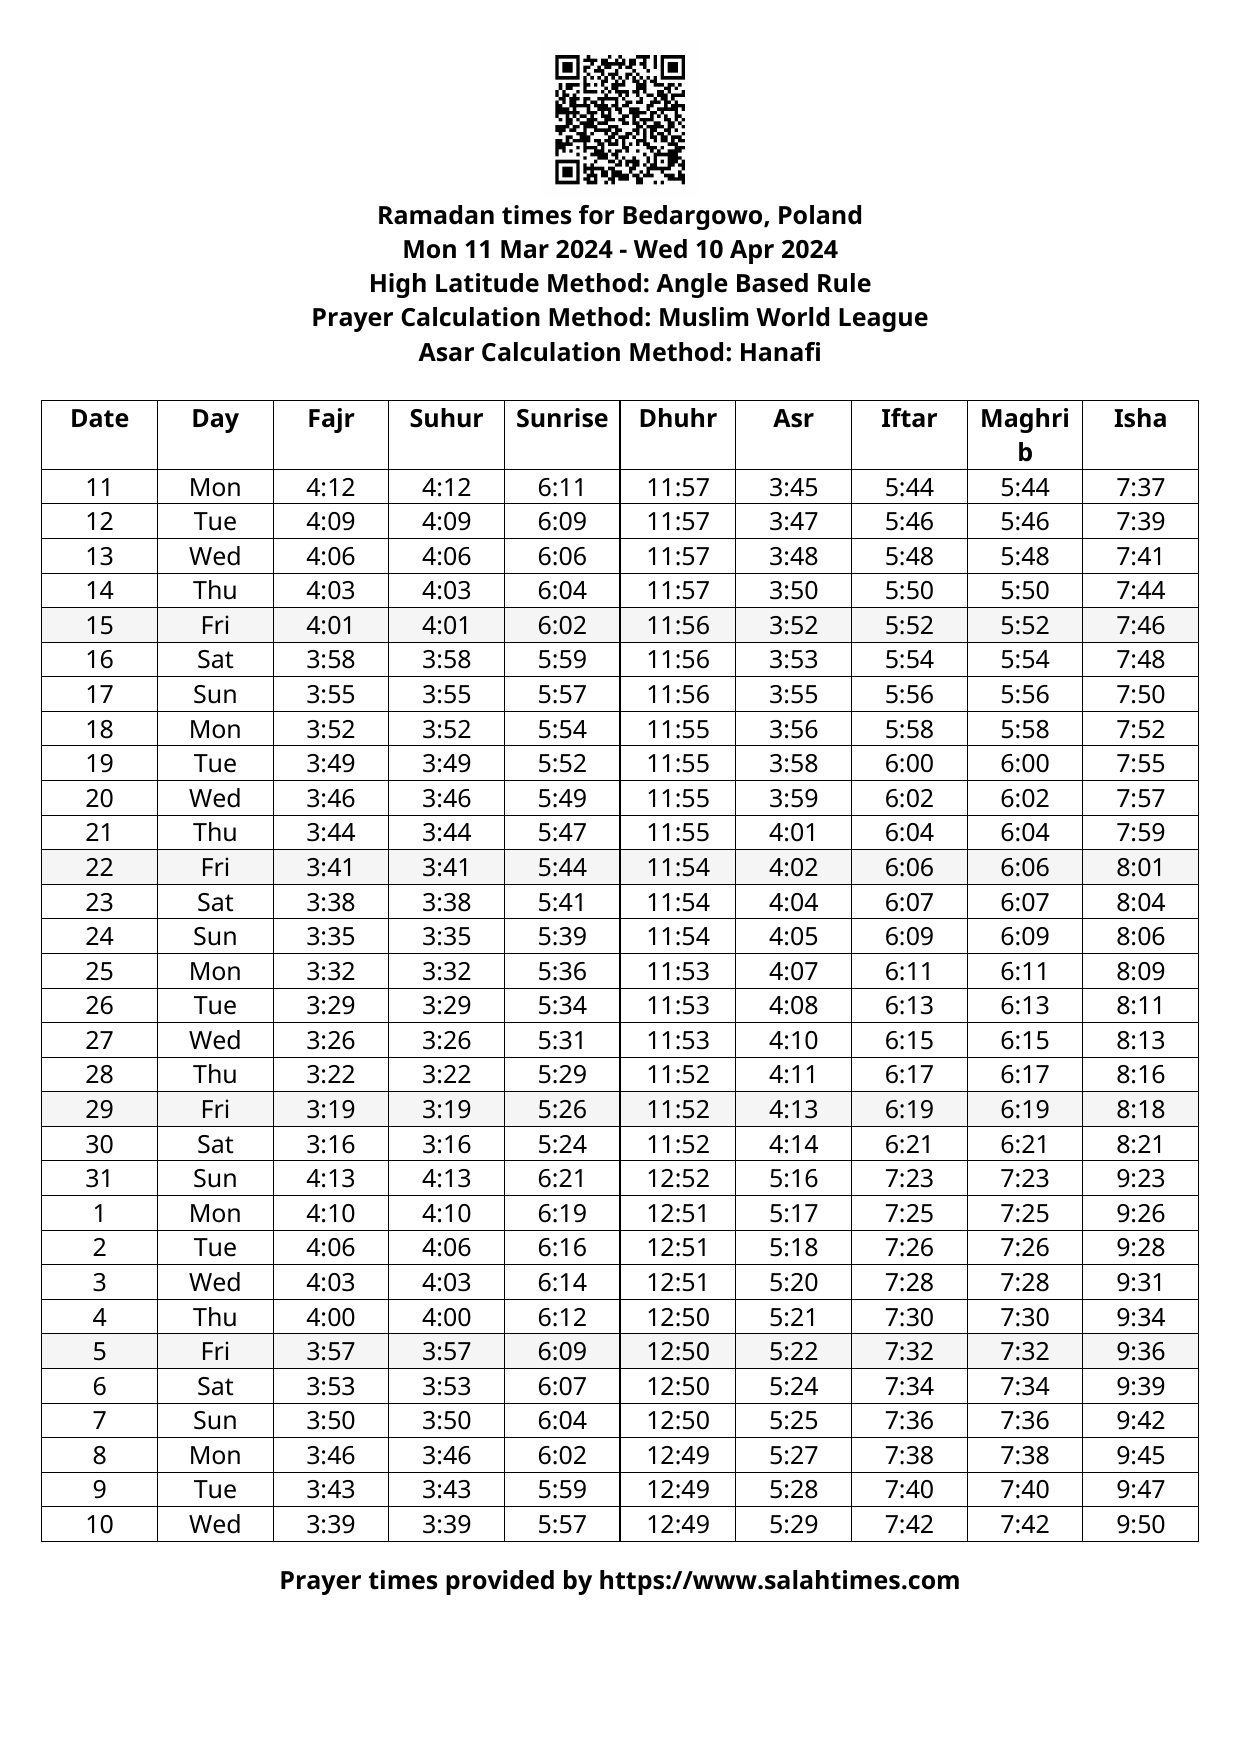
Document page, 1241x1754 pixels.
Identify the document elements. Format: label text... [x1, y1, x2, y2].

table_cell 6:21 [852, 1127, 967, 1160]
table_cell 6:02 [505, 608, 619, 642]
table_header Iftar [852, 401, 967, 469]
table_cell 12:50 [621, 1369, 735, 1402]
table_cell 7:34 [968, 1369, 1082, 1402]
table_cell 7:26 [852, 1231, 967, 1264]
table_cell 3:16 [389, 1127, 504, 1160]
table_cell 31 [42, 1161, 157, 1195]
table_cell 3:41 [389, 850, 504, 884]
table_cell 6:15 [852, 1023, 967, 1057]
table_cell 6:04 [505, 1404, 619, 1437]
table_cell Sun [158, 1404, 273, 1437]
table_cell 25 [42, 954, 157, 987]
table_cell Mon [158, 1196, 273, 1229]
table_cell 11:54 [621, 919, 735, 953]
table_cell 7:42 [968, 1507, 1082, 1541]
table_cell 5:54 [968, 643, 1082, 676]
table_cell 4:03 [389, 574, 504, 607]
table_cell 7:25 [852, 1196, 967, 1229]
table_cell 3:50 [736, 574, 851, 607]
table_cell 8:01 [1083, 850, 1198, 884]
table_cell 3:44 [274, 816, 388, 849]
table_cell 7:41 [1083, 539, 1198, 572]
table_cell 7:23 [852, 1161, 967, 1195]
table_cell 21 [42, 816, 157, 849]
table_cell 12:50 [621, 1334, 735, 1368]
table_cell 12:52 [621, 1161, 735, 1195]
table_cell 6:00 [852, 746, 967, 780]
table_cell 5:46 [852, 504, 967, 538]
table_cell 4 [42, 1300, 157, 1333]
table_cell 6:21 [968, 1127, 1082, 1160]
text Mon 11 Mar 2024 - Wed 10 Apr 2024 [42, 232, 1198, 266]
table_cell 6:17 [968, 1058, 1082, 1091]
table_cell 4:03 [274, 574, 388, 607]
table_cell 30 [42, 1127, 157, 1160]
table_cell 4:03 [274, 1265, 388, 1299]
table_cell 5 [42, 1334, 157, 1368]
table_cell 5:18 [736, 1231, 851, 1264]
table_cell 7:36 [852, 1404, 967, 1437]
table_cell 7:38 [852, 1438, 967, 1472]
table_cell 7:28 [968, 1265, 1082, 1299]
table_cell Mon [158, 470, 273, 503]
table_cell 3:59 [736, 781, 851, 814]
table_cell 11:56 [621, 677, 735, 711]
table_cell 7:40 [968, 1473, 1082, 1506]
table_cell 4:05 [736, 919, 851, 953]
table_cell 7 [42, 1404, 157, 1437]
table_cell 11:57 [621, 470, 735, 503]
table_cell 3:46 [389, 1438, 504, 1472]
table_cell 12:51 [621, 1265, 735, 1299]
table_cell Fri [158, 1334, 273, 1368]
table_cell 6 [42, 1369, 157, 1402]
table_cell 3:55 [736, 677, 851, 711]
table_cell 5:44 [968, 470, 1082, 503]
table_cell 6:13 [852, 989, 967, 1022]
table_cell Sat [158, 643, 273, 676]
table_cell Tue [158, 504, 273, 538]
table_cell 6:06 [852, 850, 967, 884]
table_cell 17 [42, 677, 157, 711]
table_cell 5:57 [505, 1507, 619, 1541]
table_cell 4:00 [389, 1300, 504, 1333]
table_cell Sun [158, 1161, 273, 1195]
table_cell 6:19 [505, 1196, 619, 1229]
table_cell 5:54 [505, 712, 619, 745]
table_cell 26 [42, 989, 157, 1022]
table_cell 8:21 [1083, 1127, 1198, 1160]
table_cell 3:55 [274, 677, 388, 711]
table_cell Wed [158, 1023, 273, 1057]
table_cell 6:06 [968, 850, 1082, 884]
table_cell 6:19 [968, 1092, 1082, 1126]
table_cell 9:45 [1083, 1438, 1198, 1472]
table_cell 11:52 [621, 1092, 735, 1126]
table_cell 9:31 [1083, 1265, 1198, 1299]
table_cell 12 [42, 504, 157, 538]
table_cell 6:09 [505, 1334, 619, 1368]
table_cell 12:49 [621, 1473, 735, 1506]
table_cell 5:21 [736, 1300, 851, 1333]
table_cell 7:26 [968, 1231, 1082, 1264]
table_cell 4:03 [389, 1265, 504, 1299]
table_cell 11:54 [621, 850, 735, 884]
table_cell 8 [42, 1438, 157, 1472]
table_cell 11:57 [621, 504, 735, 538]
table_cell 7:34 [852, 1369, 967, 1402]
table_cell 7:25 [968, 1196, 1082, 1229]
table_cell 4:10 [736, 1023, 851, 1057]
table_cell Mon [158, 712, 273, 745]
text Prayer Calculation Method: Muslim World League [42, 300, 1198, 334]
table_cell 3:52 [389, 712, 504, 745]
table_cell 11:56 [621, 643, 735, 676]
table_cell 4:09 [389, 504, 504, 538]
table_cell Fri [158, 608, 273, 642]
table_cell 3:22 [389, 1058, 504, 1091]
table_cell 11:53 [621, 954, 735, 987]
table_cell 3:46 [274, 781, 388, 814]
table_cell 3:55 [389, 677, 504, 711]
table_cell 6:16 [505, 1231, 619, 1264]
table_cell 28 [42, 1058, 157, 1091]
table_header Asr [736, 401, 851, 469]
table_cell 5:49 [505, 781, 619, 814]
table_cell 3:52 [736, 608, 851, 642]
table_cell 5:46 [968, 504, 1082, 538]
table_cell 6:02 [852, 781, 967, 814]
table_cell 5:39 [505, 919, 619, 953]
table_cell 5:24 [505, 1127, 619, 1160]
table_cell 6:11 [968, 954, 1082, 987]
table_cell 13 [42, 539, 157, 572]
table_cell Fri [158, 850, 273, 884]
table_cell 6:04 [968, 816, 1082, 849]
table_cell Wed [158, 539, 273, 572]
table_cell 6:09 [505, 504, 619, 538]
table_cell 9:50 [1083, 1507, 1198, 1541]
table_cell 8:16 [1083, 1058, 1198, 1091]
table_cell 11:55 [621, 781, 735, 814]
table_cell 7:28 [852, 1265, 967, 1299]
table_cell 3:58 [274, 643, 388, 676]
table_cell 4:09 [274, 504, 388, 538]
table_cell 6:14 [505, 1265, 619, 1299]
table_cell 6:07 [852, 885, 967, 918]
table_cell 4:10 [274, 1196, 388, 1229]
table_cell 4:12 [274, 470, 388, 503]
table_cell 7:32 [968, 1334, 1082, 1368]
table_cell Mon [158, 954, 273, 987]
table_cell 7:44 [1083, 574, 1198, 607]
table_header Suhur [389, 401, 504, 469]
table_cell 27 [42, 1023, 157, 1057]
table_cell 7:57 [1083, 781, 1198, 814]
table_cell 6:09 [968, 919, 1082, 953]
table_cell 6:13 [968, 989, 1082, 1022]
table_cell Thu [158, 1058, 273, 1091]
table_cell 11:57 [621, 539, 735, 572]
table_cell Sat [158, 1127, 273, 1160]
table_cell 22 [42, 850, 157, 884]
table_cell 15 [42, 608, 157, 642]
table_cell 5:52 [852, 608, 967, 642]
table_cell 10 [42, 1507, 157, 1541]
table_cell 9:42 [1083, 1404, 1198, 1437]
table_cell 11 [42, 470, 157, 503]
table_cell 8:06 [1083, 919, 1198, 953]
table_cell Sat [158, 885, 273, 918]
table_cell 5:29 [736, 1507, 851, 1541]
table_cell 4:06 [274, 539, 388, 572]
table_cell 12:50 [621, 1300, 735, 1333]
table_cell 3:22 [274, 1058, 388, 1091]
table_cell Sat [158, 1369, 273, 1402]
table_cell 18 [42, 712, 157, 745]
table_cell 11:53 [621, 989, 735, 1022]
picture [542, 41, 699, 198]
table_cell 5:25 [736, 1404, 851, 1437]
table_cell 7:38 [968, 1438, 1082, 1472]
table_cell 4:02 [736, 850, 851, 884]
table_cell 3:32 [274, 954, 388, 987]
table_cell 11:54 [621, 885, 735, 918]
table_cell 12:51 [621, 1231, 735, 1264]
table_cell 5:58 [852, 712, 967, 745]
table_cell 5:20 [736, 1265, 851, 1299]
table_cell 9:28 [1083, 1231, 1198, 1264]
table_cell 3:47 [736, 504, 851, 538]
table_cell 5:17 [736, 1196, 851, 1229]
table_cell 3:38 [389, 885, 504, 918]
table_cell 3:41 [274, 850, 388, 884]
table_header Date [42, 401, 157, 469]
table_cell 5:58 [968, 712, 1082, 745]
table_cell 4:04 [736, 885, 851, 918]
table_cell 3:58 [736, 746, 851, 780]
table_cell 4:08 [736, 989, 851, 1022]
table_cell 6:12 [505, 1300, 619, 1333]
table_cell 7:52 [1083, 712, 1198, 745]
text Asar Calculation Method: Hanafi [42, 334, 1198, 368]
table_cell 5:31 [505, 1023, 619, 1057]
table_cell 12:50 [621, 1404, 735, 1437]
table_cell 6:11 [505, 470, 619, 503]
table_cell 7:59 [1083, 816, 1198, 849]
text High Latitude Method: Angle Based Rule [42, 266, 1198, 300]
table_cell 6:19 [852, 1092, 967, 1126]
table_cell 6:07 [968, 885, 1082, 918]
table_cell 5:26 [505, 1092, 619, 1126]
table_cell 3:26 [274, 1023, 388, 1057]
table_cell 4:00 [274, 1300, 388, 1333]
text Prayer times provided by https://www.salahtimes.com [42, 1563, 1198, 1597]
table_cell 11:56 [621, 608, 735, 642]
table_cell 7:30 [968, 1300, 1082, 1333]
table_cell 7:23 [968, 1161, 1082, 1195]
table_cell 5:50 [968, 574, 1082, 607]
table_cell 3:26 [389, 1023, 504, 1057]
table_cell Fri [158, 1092, 273, 1126]
table_cell 2 [42, 1231, 157, 1264]
table_cell 5:59 [505, 1473, 619, 1506]
table_cell 6:15 [968, 1023, 1082, 1057]
table_cell 14 [42, 574, 157, 607]
table_cell 4:07 [736, 954, 851, 987]
table_cell 5:22 [736, 1334, 851, 1368]
table_cell 7:32 [852, 1334, 967, 1368]
table_cell Tue [158, 989, 273, 1022]
table_header Maghrib [968, 401, 1082, 469]
table_cell 8:13 [1083, 1023, 1198, 1057]
table_cell 24 [42, 919, 157, 953]
table_cell 3:32 [389, 954, 504, 987]
table_cell 9:26 [1083, 1196, 1198, 1229]
table_cell 5:47 [505, 816, 619, 849]
table_cell 12:51 [621, 1196, 735, 1229]
table_cell 5:44 [852, 470, 967, 503]
table_cell 3:35 [389, 919, 504, 953]
table_cell 5:56 [968, 677, 1082, 711]
table_cell 11:55 [621, 816, 735, 849]
table_cell 3:57 [389, 1334, 504, 1368]
table_cell 7:40 [852, 1473, 967, 1506]
table_cell 4:14 [736, 1127, 851, 1160]
table_header Sunrise [505, 401, 619, 469]
table_cell 3:45 [736, 470, 851, 503]
table_cell 12:49 [621, 1507, 735, 1541]
table_cell 7:30 [852, 1300, 967, 1333]
table_cell 5:48 [968, 539, 1082, 572]
table_cell 11:55 [621, 712, 735, 745]
table_cell 3:43 [274, 1473, 388, 1506]
table_cell 3 [42, 1265, 157, 1299]
table_cell 4:13 [389, 1161, 504, 1195]
table_cell 6:11 [852, 954, 967, 987]
table_cell 3:48 [736, 539, 851, 572]
table_cell Sun [158, 677, 273, 711]
table_cell 3:58 [389, 643, 504, 676]
table_cell 8:09 [1083, 954, 1198, 987]
table_cell 3:57 [274, 1334, 388, 1368]
table_cell 3:43 [389, 1473, 504, 1506]
table_cell Wed [158, 1265, 273, 1299]
table_cell 7:36 [968, 1404, 1082, 1437]
table_cell 23 [42, 885, 157, 918]
table_cell 5:27 [736, 1438, 851, 1472]
table_cell 5:56 [852, 677, 967, 711]
table_header Isha [1083, 401, 1198, 469]
table_cell 6:06 [505, 539, 619, 572]
table_cell 4:01 [389, 608, 504, 642]
table_cell 3:56 [736, 712, 851, 745]
table_cell 6:04 [852, 816, 967, 849]
table_cell 3:50 [274, 1404, 388, 1437]
table_cell 5:57 [505, 677, 619, 711]
table_cell 5:44 [505, 850, 619, 884]
table_cell 5:59 [505, 643, 619, 676]
table_cell 6:04 [505, 574, 619, 607]
table_cell 9 [42, 1473, 157, 1506]
table_cell 16 [42, 643, 157, 676]
table_cell 11:57 [621, 574, 735, 607]
table_cell Sun [158, 919, 273, 953]
table_cell 6:00 [968, 746, 1082, 780]
table_cell Thu [158, 816, 273, 849]
table_cell 20 [42, 781, 157, 814]
table_cell 3:44 [389, 816, 504, 849]
table_cell 3:53 [389, 1369, 504, 1402]
table_cell 8:04 [1083, 885, 1198, 918]
table_cell 6:21 [505, 1161, 619, 1195]
table_cell 8:11 [1083, 989, 1198, 1022]
table_cell 5:41 [505, 885, 619, 918]
table_cell Wed [158, 781, 273, 814]
table_cell 5:16 [736, 1161, 851, 1195]
table_cell 3:35 [274, 919, 388, 953]
table_cell 7:55 [1083, 746, 1198, 780]
table_cell 8:18 [1083, 1092, 1198, 1126]
table_cell 4:06 [389, 1231, 504, 1264]
table_cell 5:29 [505, 1058, 619, 1091]
table_cell 11:55 [621, 746, 735, 780]
table_cell 7:50 [1083, 677, 1198, 711]
table_cell Thu [158, 574, 273, 607]
table_cell 3:16 [274, 1127, 388, 1160]
table_header Day [158, 401, 273, 469]
table_cell 4:13 [736, 1092, 851, 1126]
table_cell 4:13 [274, 1161, 388, 1195]
table_cell 6:09 [852, 919, 967, 953]
table_cell 3:49 [389, 746, 504, 780]
table_cell 3:19 [389, 1092, 504, 1126]
table_cell 3:53 [736, 643, 851, 676]
table_cell 6:17 [852, 1058, 967, 1091]
table_cell 3:49 [274, 746, 388, 780]
table_cell 12:49 [621, 1438, 735, 1472]
table_cell 7:39 [1083, 504, 1198, 538]
table_cell 5:24 [736, 1369, 851, 1402]
table_cell Mon [158, 1438, 273, 1472]
table_cell 3:50 [389, 1404, 504, 1437]
table_cell 19 [42, 746, 157, 780]
table_cell 6:02 [505, 1438, 619, 1472]
table_cell 1 [42, 1196, 157, 1229]
table_header Dhuhr [621, 401, 735, 469]
table_cell Tue [158, 1231, 273, 1264]
table_cell Tue [158, 746, 273, 780]
table_cell 3:29 [389, 989, 504, 1022]
table_cell 3:29 [274, 989, 388, 1022]
table_cell 5:48 [852, 539, 967, 572]
table_cell Thu [158, 1300, 273, 1333]
table_cell 4:01 [274, 608, 388, 642]
table_cell 4:06 [389, 539, 504, 572]
table_cell 5:54 [852, 643, 967, 676]
table_cell 3:39 [389, 1507, 504, 1541]
table_cell 3:39 [274, 1507, 388, 1541]
table_cell 7:37 [1083, 470, 1198, 503]
table_cell 5:52 [505, 746, 619, 780]
table_cell 6:07 [505, 1369, 619, 1402]
table_cell 29 [42, 1092, 157, 1126]
table_cell 5:52 [968, 608, 1082, 642]
table_cell 7:48 [1083, 643, 1198, 676]
table_cell 3:52 [274, 712, 388, 745]
table_cell 3:38 [274, 885, 388, 918]
table_cell 4:12 [389, 470, 504, 503]
table_cell 11:53 [621, 1023, 735, 1057]
table_cell 5:50 [852, 574, 967, 607]
table_cell 9:36 [1083, 1334, 1198, 1368]
table_cell 3:46 [274, 1438, 388, 1472]
table_cell 7:42 [852, 1507, 967, 1541]
table_cell 11:52 [621, 1127, 735, 1160]
table_cell 6:02 [968, 781, 1082, 814]
table_cell 3:19 [274, 1092, 388, 1126]
table_cell 4:11 [736, 1058, 851, 1091]
table_cell 9:39 [1083, 1369, 1198, 1402]
table_cell 9:23 [1083, 1161, 1198, 1195]
table_header Fajr [274, 401, 388, 469]
table_cell 4:01 [736, 816, 851, 849]
table_cell 5:34 [505, 989, 619, 1022]
table_cell 4:10 [389, 1196, 504, 1229]
table_cell 3:53 [274, 1369, 388, 1402]
table_cell 5:36 [505, 954, 619, 987]
table_cell 5:28 [736, 1473, 851, 1506]
table_cell 3:46 [389, 781, 504, 814]
table_cell 7:46 [1083, 608, 1198, 642]
table_cell 4:06 [274, 1231, 388, 1264]
table_cell 9:34 [1083, 1300, 1198, 1333]
table_cell 9:47 [1083, 1473, 1198, 1506]
table_cell 11:52 [621, 1058, 735, 1091]
text Ramadan times for Bedargowo, Poland [42, 198, 1198, 232]
table_cell Tue [158, 1473, 273, 1506]
table_cell Wed [158, 1507, 273, 1541]
